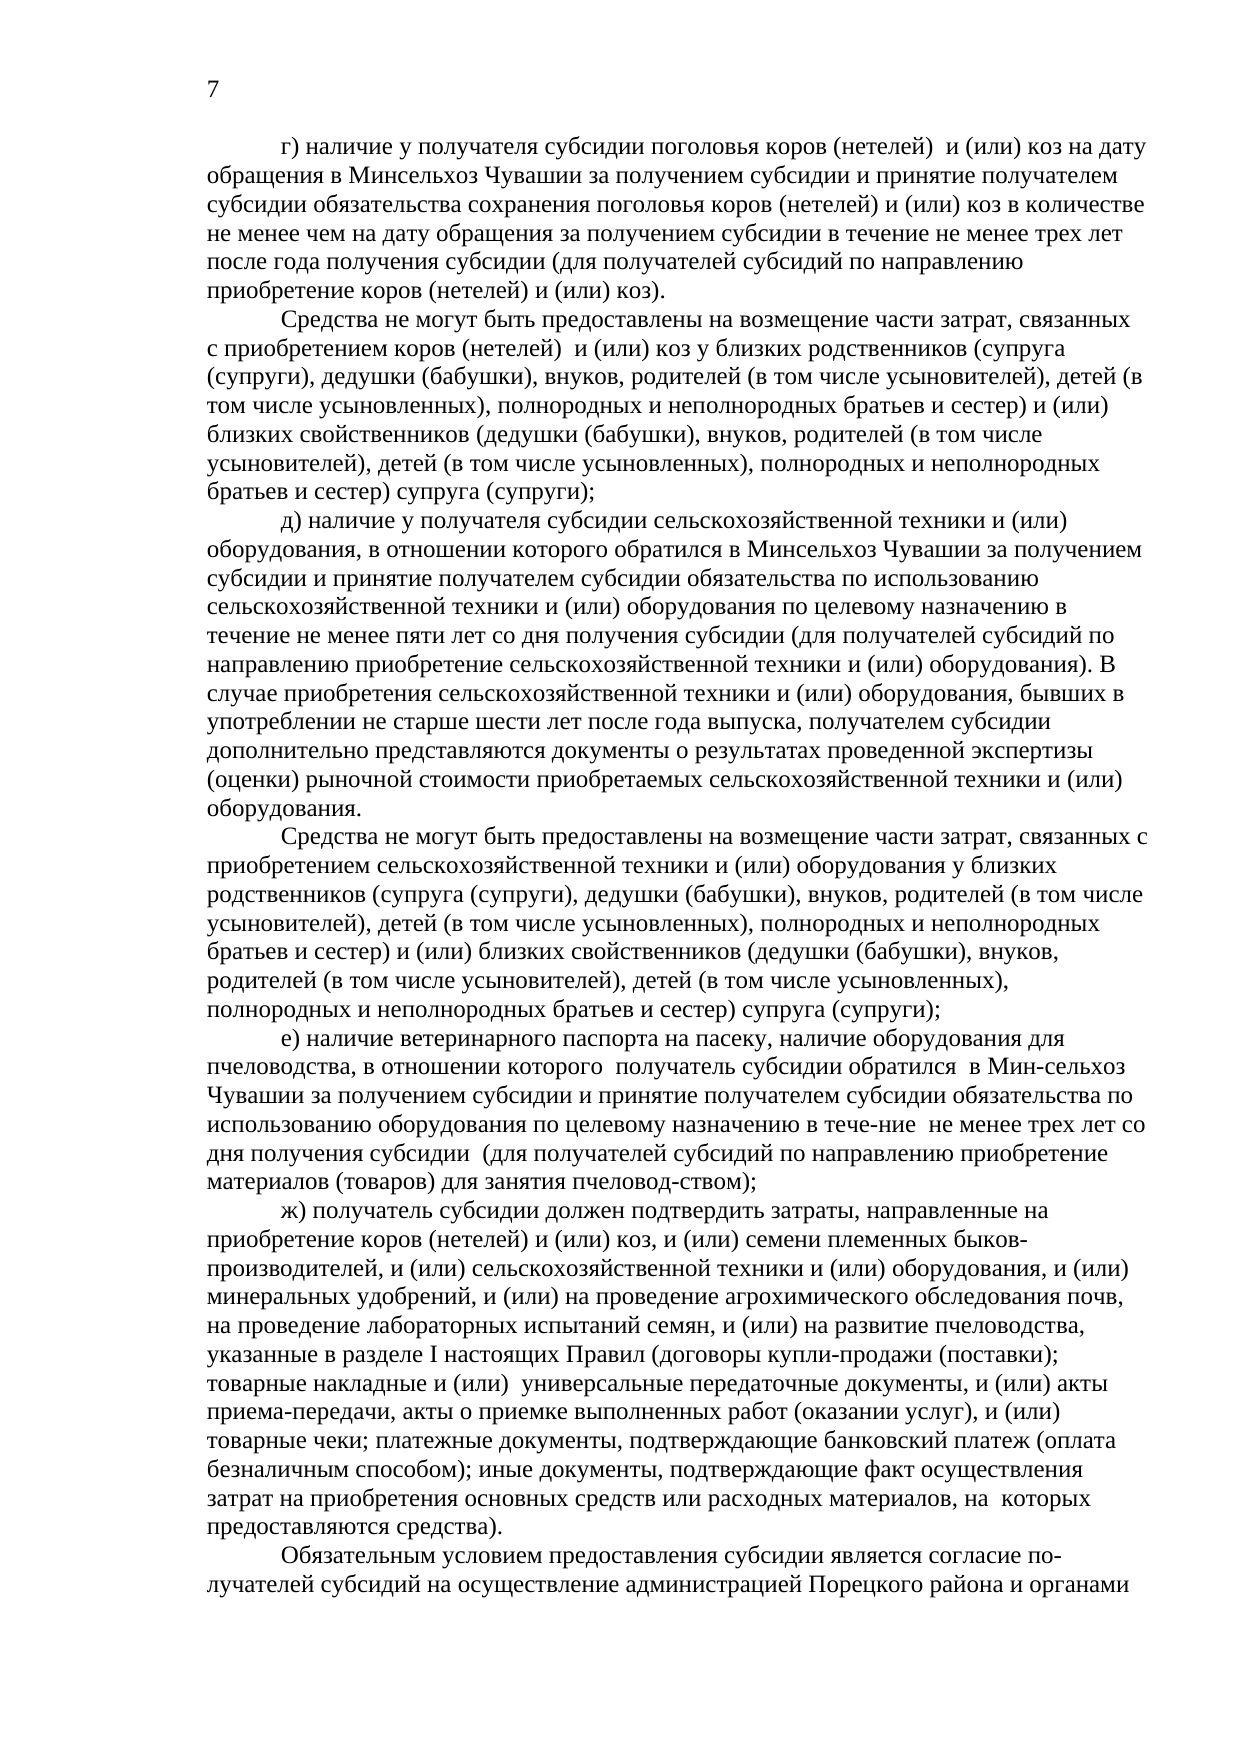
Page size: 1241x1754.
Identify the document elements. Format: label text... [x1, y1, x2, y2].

text д) наличие у получателя субсидии сельскохозяйственной техники и (или) оборудования, в отношении которого обратился в Минсельхоз Чувашии за получением субсидии и принятие получателем субсидии обязательства по использованию сельскохозяйственной техники и (или) оборудования по целевому назначению в течение не менее пяти лет со дня получения субсидии (для получателей субсидий по направлению приобретение сельскохозяйственной техники и (или) оборудования). В случае приобретения сельскохозяйственной техники и (или) оборудования, бывших в употреблении не старше шести лет после года выпуска, получателем субсидии дополнительно представляются документы о результатах проведенной экспертизы (оценки) рыночной стоимости приобретаемых сельскохозяйственной техники и (или) оборудования. [207, 505, 1152, 821]
text Средства не могут быть предоставлены на возмещение части затрат, связанных с приобретением сельскохозяйственной техники и (или) оборудования у близких родственников (супруга (супруги), дедушки (бабушки), внуков, родителей (в том числе усыновителей), детей (в том числе усыновленных), полнородных и неполнородных братьев и сестер) и (или) близких свойственников (дедушки (бабушки), внуков, родителей (в том числе усыновителей), детей (в том числе усыновленных), полнородных и неполнородных братьев и сестер) супруга (супруги); [207, 821, 1152, 1023]
text е) наличие ветеринарного паспорта на пасеку, наличие оборудования для пчеловодства, в отношении которого получатель субсидии обратился в Мин-сельхоз Чувашии за получением субсидии и принятие получателем субсидии обязательства по использованию оборудования по целевому назначению в тече-ние не менее трех лет со дня получения субсидии (для получателей субсидий по направлению приобретение материалов (товаров) для занятия пчеловод-ством); [207, 1023, 1152, 1195]
text ж) получатель субсидии должен подтвердить затраты, направленные на приобретение коров (нетелей) и (или) коз, и (или) семени племенных быков-производителей, и (или) сельскохозяйственной техники и (или) оборудования, и (или) минеральных удобрений, и (или) на проведение агрохимического обследования почв, на проведение лабораторных испытаний семян, и (или) на развитие пчеловодства, указанные в разделе I настоящих Правил (договоры купли-продажи (поставки); товарные накладные и (или) универсальные передаточные документы, и (или) акты приема-передачи, акты о приемке выполненных работ (оказании услуг), и (или) товарные чеки; платежные документы, подтверждающие банковский платеж (оплата безналичным способом); иные документы, подтверждающие факт осуществления затрат на приобретения основных средств или расходных материалов, на которых предоставляются средства). [207, 1195, 1152, 1540]
text Средства не могут быть предоставлены на возмещение части затрат, связанных с приобретением коров (нетелей) и (или) коз у близких родственников (супруга (супруги), дедушки (бабушки), внуков, родителей (в том числе усыновителей), детей (в том числе усыновленных), полнородных и неполнородных братьев и сестер) и (или) близких свойственников (дедушки (бабушки), внуков, родителей (в том числе усыновителей), детей (в том числе усыновленных), полнородных и неполнородных братьев и сестер) супруга (супруги); [207, 304, 1152, 505]
text г) наличие у получателя субсидии поголовья коров (нетелей) и (или) коз на дату обращения в Минсельхоз Чувашии за получением субсидии и принятие получателем субсидии обязательства сохранения поголовья коров (нетелей) и (или) коз в количестве не менее чем на дату обращения за получением субсидии в течение не менее трех лет после года получения субсидии (для получателей субсидий по направлению приобретение коров (нетелей) и (или) коз). [207, 131, 1152, 304]
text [207, 1540, 1152, 1598]
